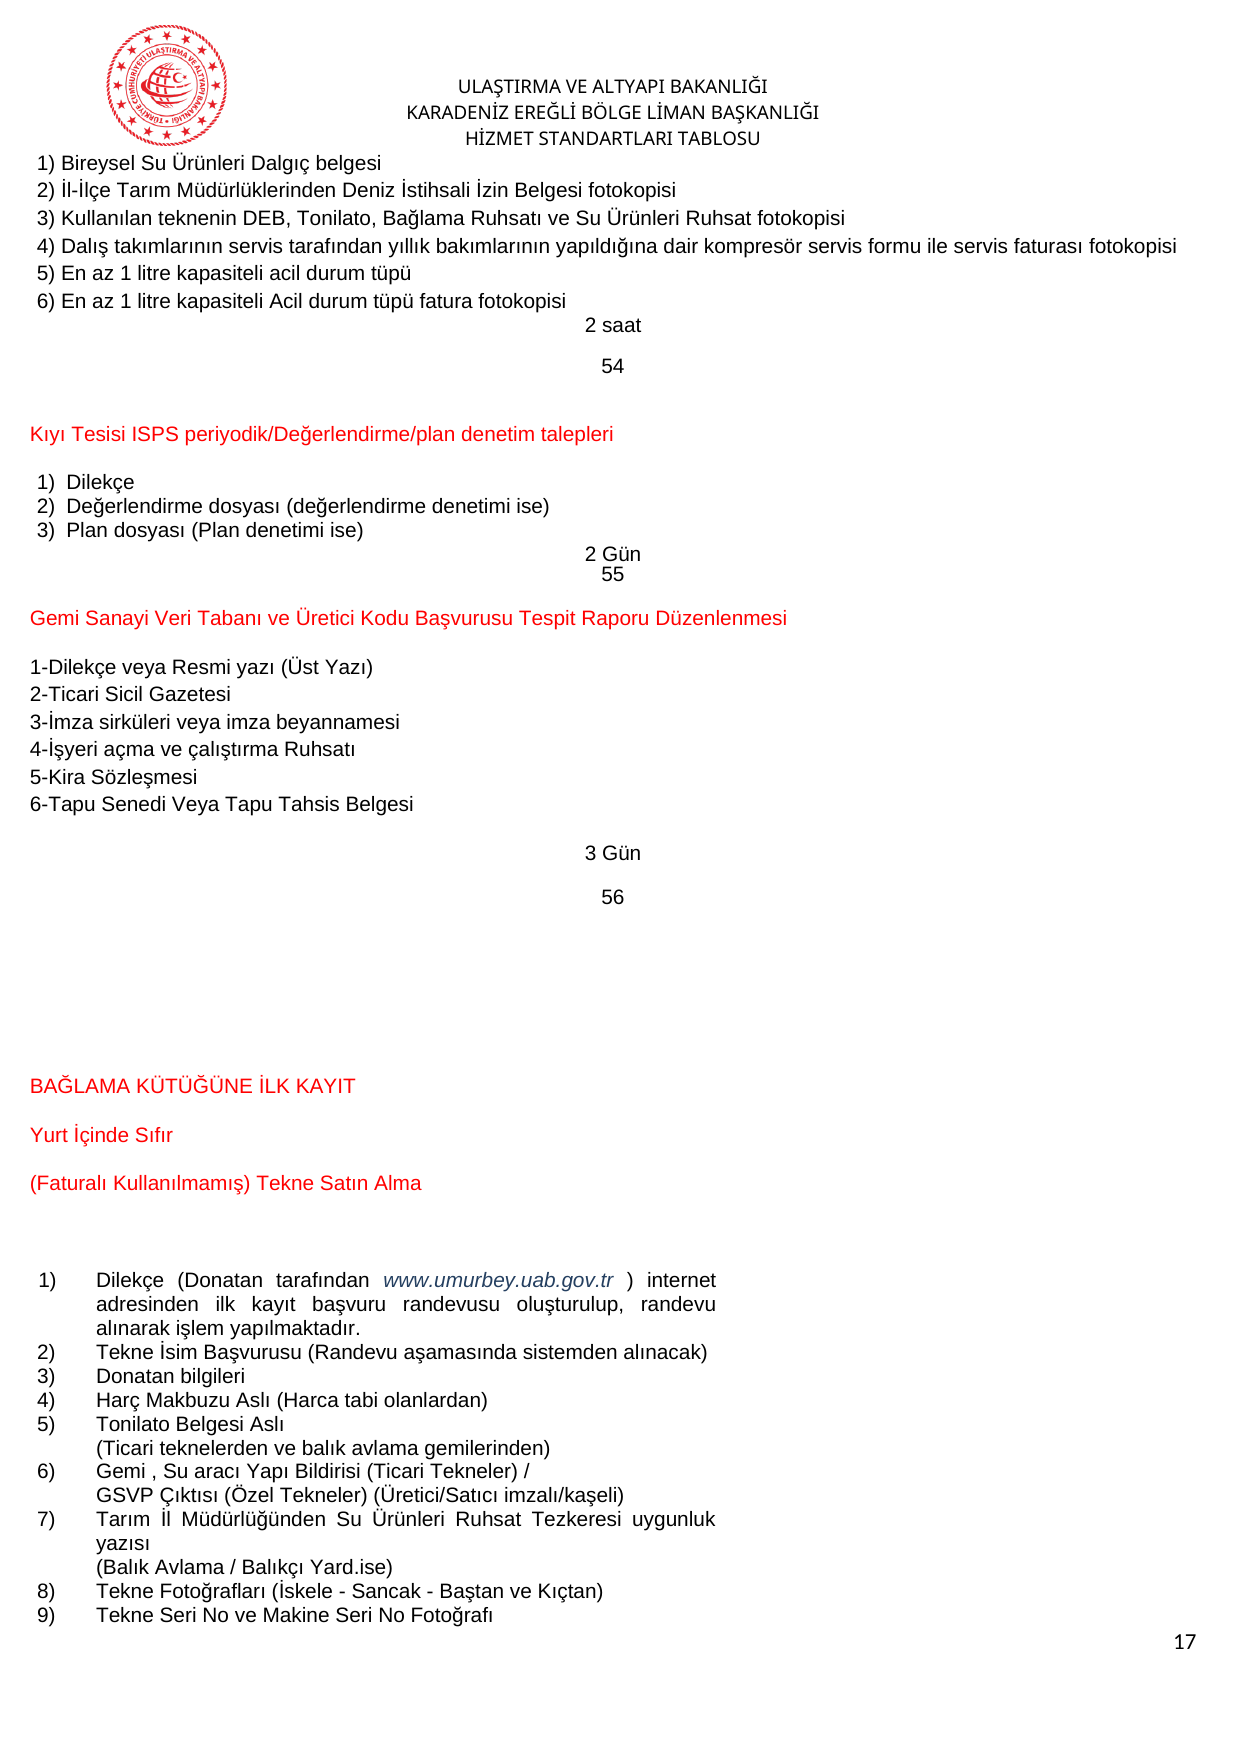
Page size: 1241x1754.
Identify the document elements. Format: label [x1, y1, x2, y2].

picture [106, 25, 227, 146]
